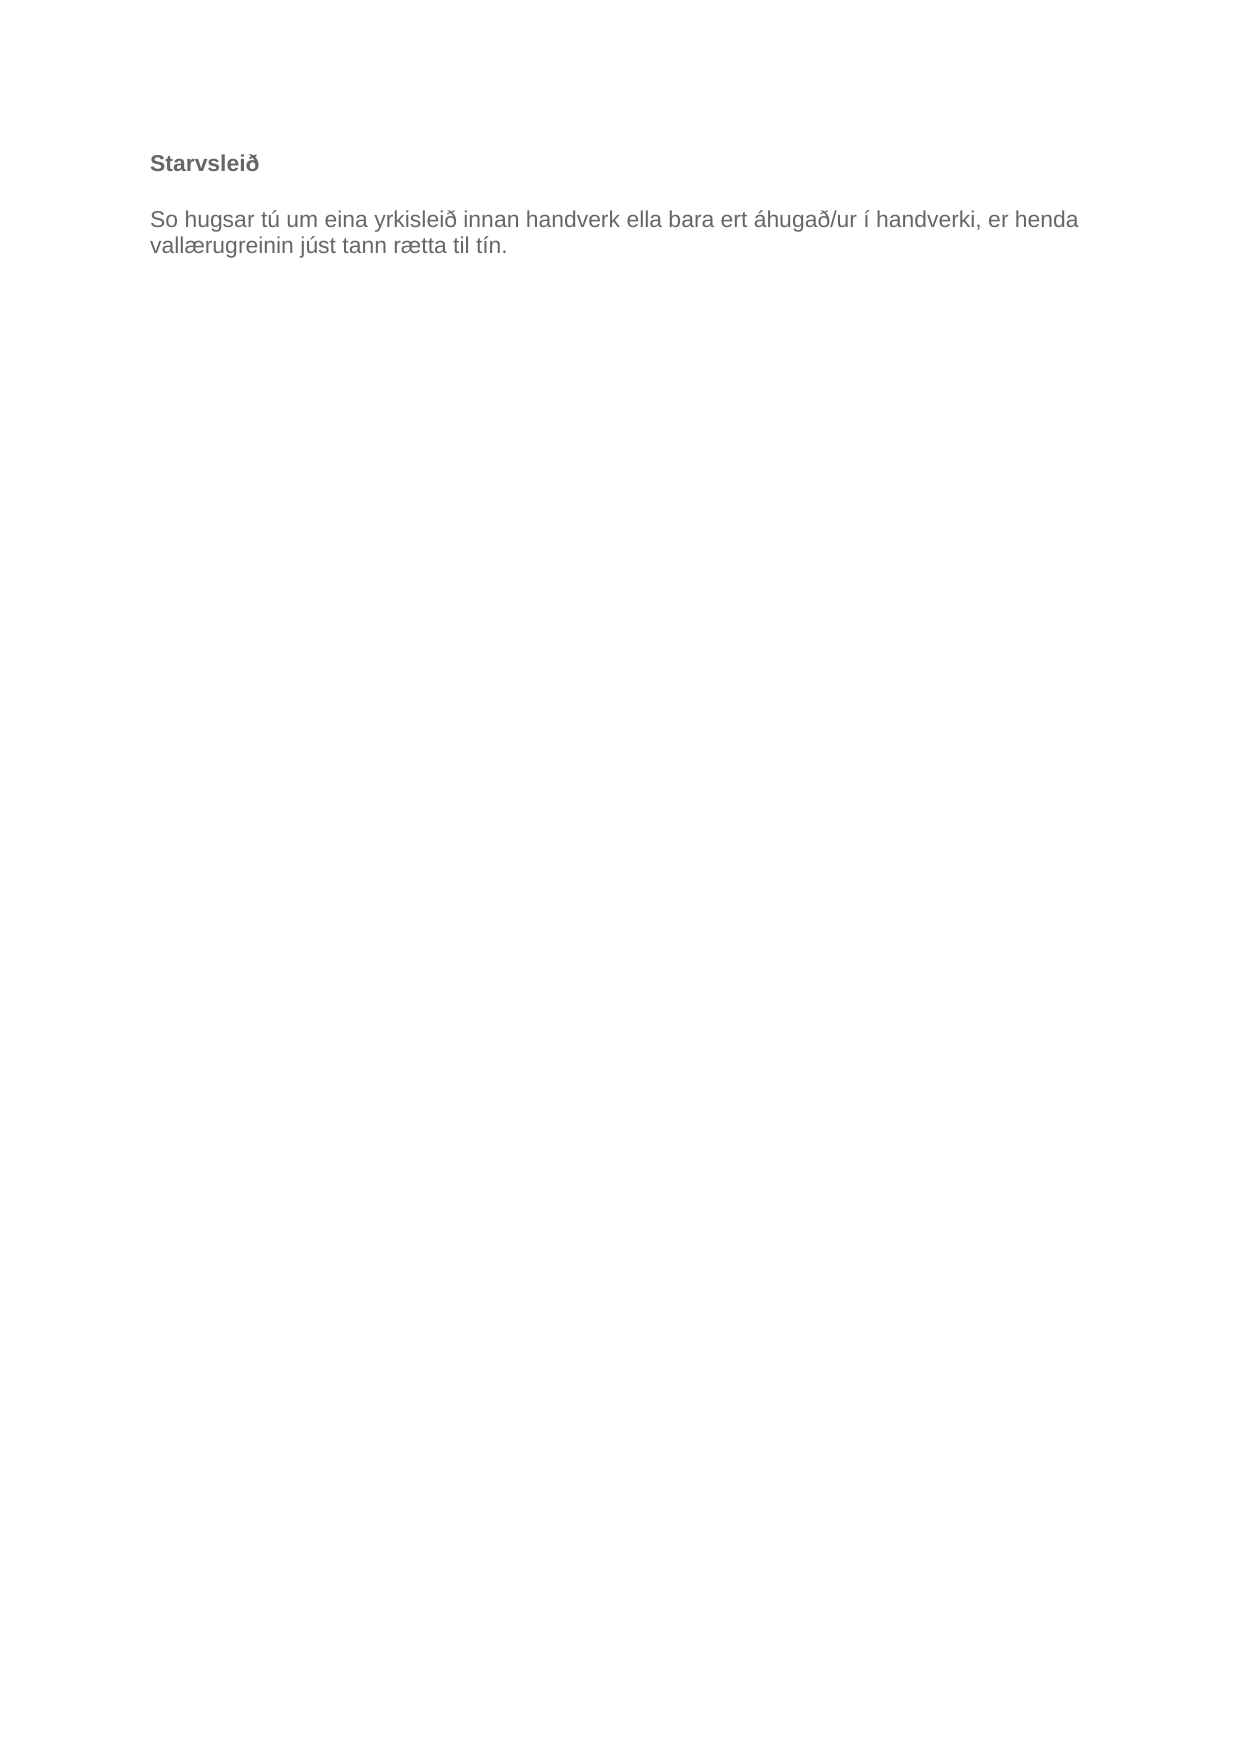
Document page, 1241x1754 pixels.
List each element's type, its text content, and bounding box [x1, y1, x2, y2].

text So hugsar tú um eina yrkisleið innan handverk ella bara ert áhugað/ur í handverki, er henda vallærugreinin júst tann rætta til tín. [150, 206, 1090, 258]
text Starvsleið [150, 150, 1090, 176]
